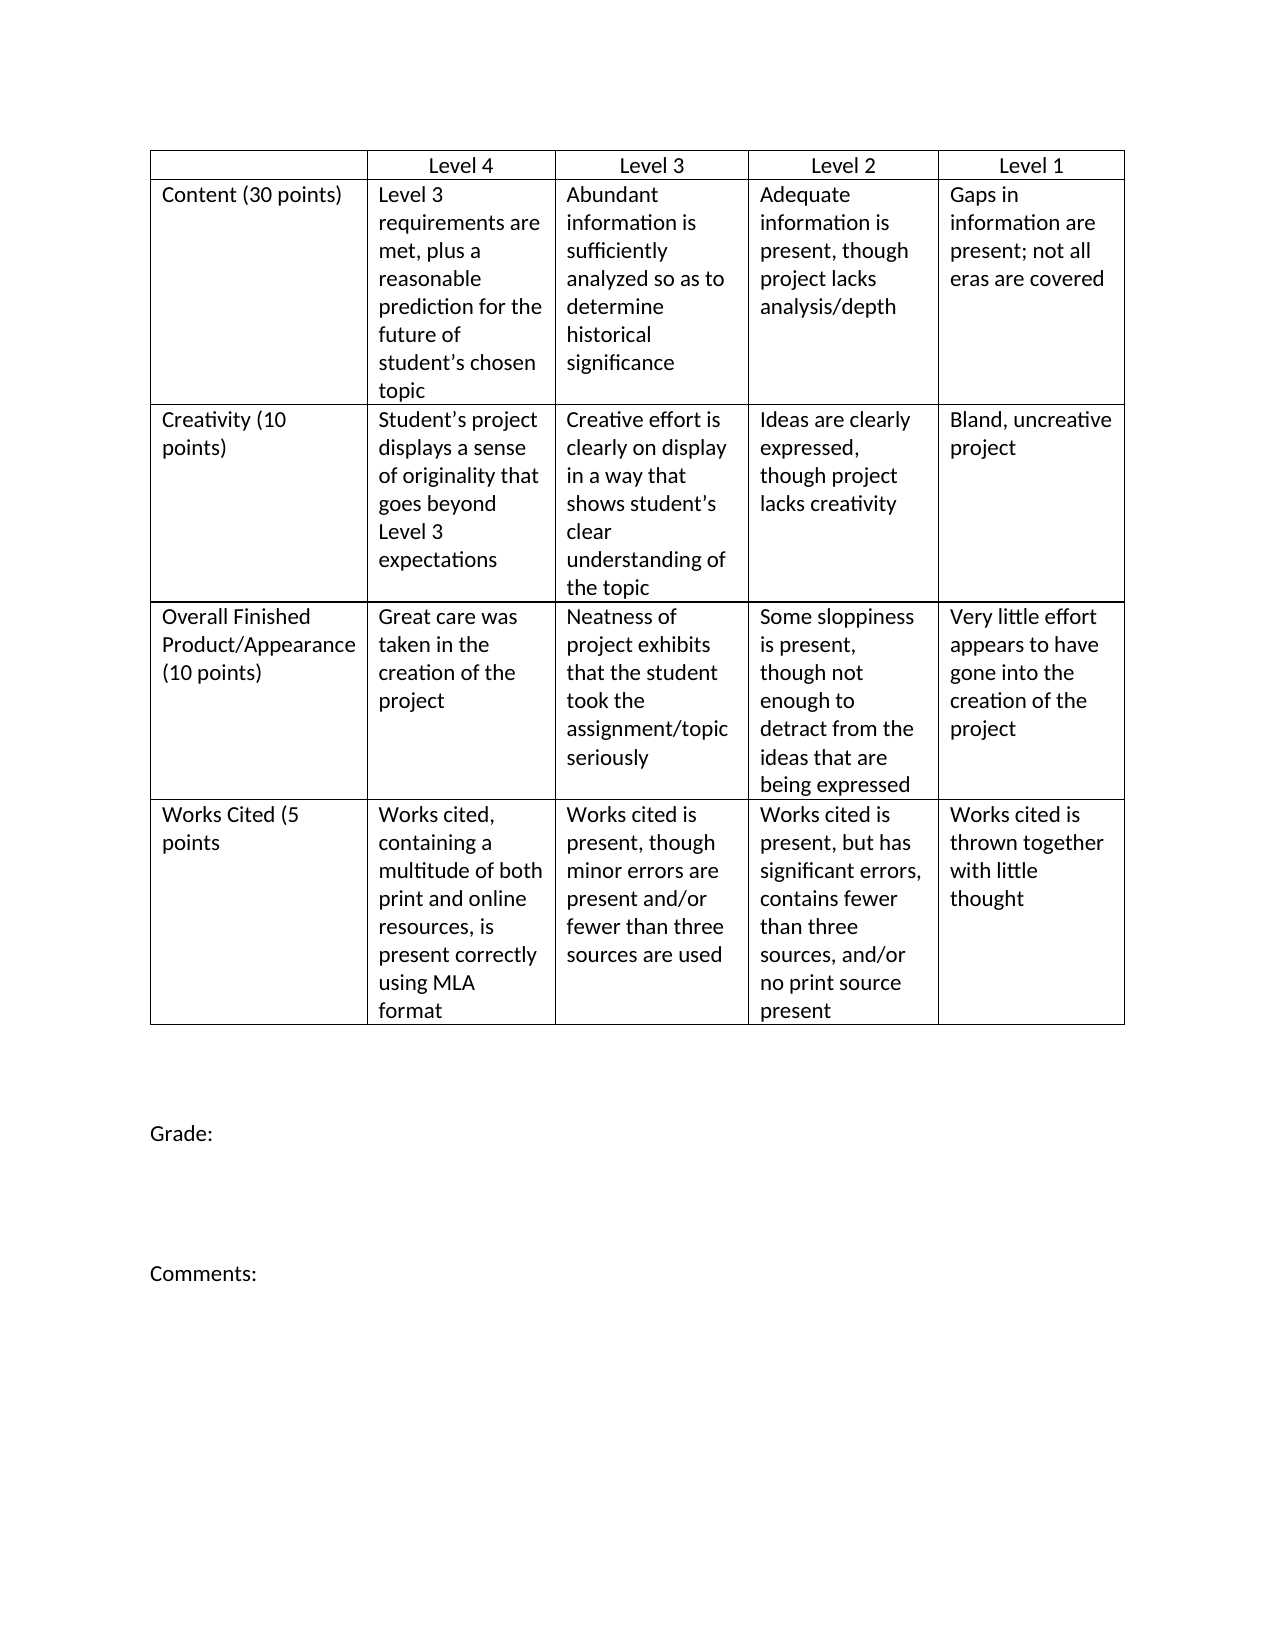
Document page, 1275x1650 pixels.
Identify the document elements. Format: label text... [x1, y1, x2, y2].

table_header Level 2 [749, 151, 938, 179]
table_cell Content (30 points) [151, 180, 367, 404]
table_cell Works cited is present, though minor errors are present and/or fewer than three sources are used [556, 800, 748, 1024]
table_header [151, 151, 367, 179]
text Comments: [150, 1259, 1125, 1287]
table_cell Creativity (10 points) [151, 405, 367, 601]
table_cell Adequate information is present, though project lacks analysis/depth [749, 180, 938, 404]
table_cell Level 3 requirements are met, plus a reasonable prediction for the future of student’s chosen topic [368, 180, 555, 404]
table_cell Ideas are clearly expressed, though project lacks creativity [749, 405, 938, 601]
table_cell Very little effort appears to have gone into the creation of the project [939, 603, 1124, 799]
table_header Level 3 [556, 151, 748, 179]
table_cell Works Cited (5 points [151, 800, 367, 1024]
table_cell Overall Finished Product/Appearance (10 points) [151, 603, 367, 799]
table_cell Great care was taken in the creation of the project [368, 603, 555, 799]
table_cell Gaps in information are present; not all eras are covered [939, 180, 1124, 404]
table_cell Neatness of project exhibits that the student took the assignment/topic seriously [556, 603, 748, 799]
table_cell Creative effort is clearly on display in a way that shows student’s clear understanding of the topic [556, 405, 748, 601]
table_header Level 4 [368, 151, 555, 179]
table_cell Works cited is thrown together with little thought [939, 800, 1124, 1024]
table_cell Some sloppiness is present, though not enough to detract from the ideas that are being expressed [749, 603, 938, 799]
table_cell Student’s project displays a sense of originality that goes beyond Level 3 expectations [368, 405, 555, 601]
table_cell Works cited, containing a multitude of both print and online resources, is present correctly using MLA format [368, 800, 555, 1024]
table_cell Abundant information is sufficiently analyzed so as to determine historical significance [556, 180, 748, 404]
text Grade: [150, 1119, 1125, 1147]
table_cell Works cited is present, but has significant errors, contains fewer than three sources, and/or no print source present [749, 800, 938, 1024]
table_cell Bland, uncreative project [939, 405, 1124, 601]
table_header Level 1 [939, 151, 1124, 179]
